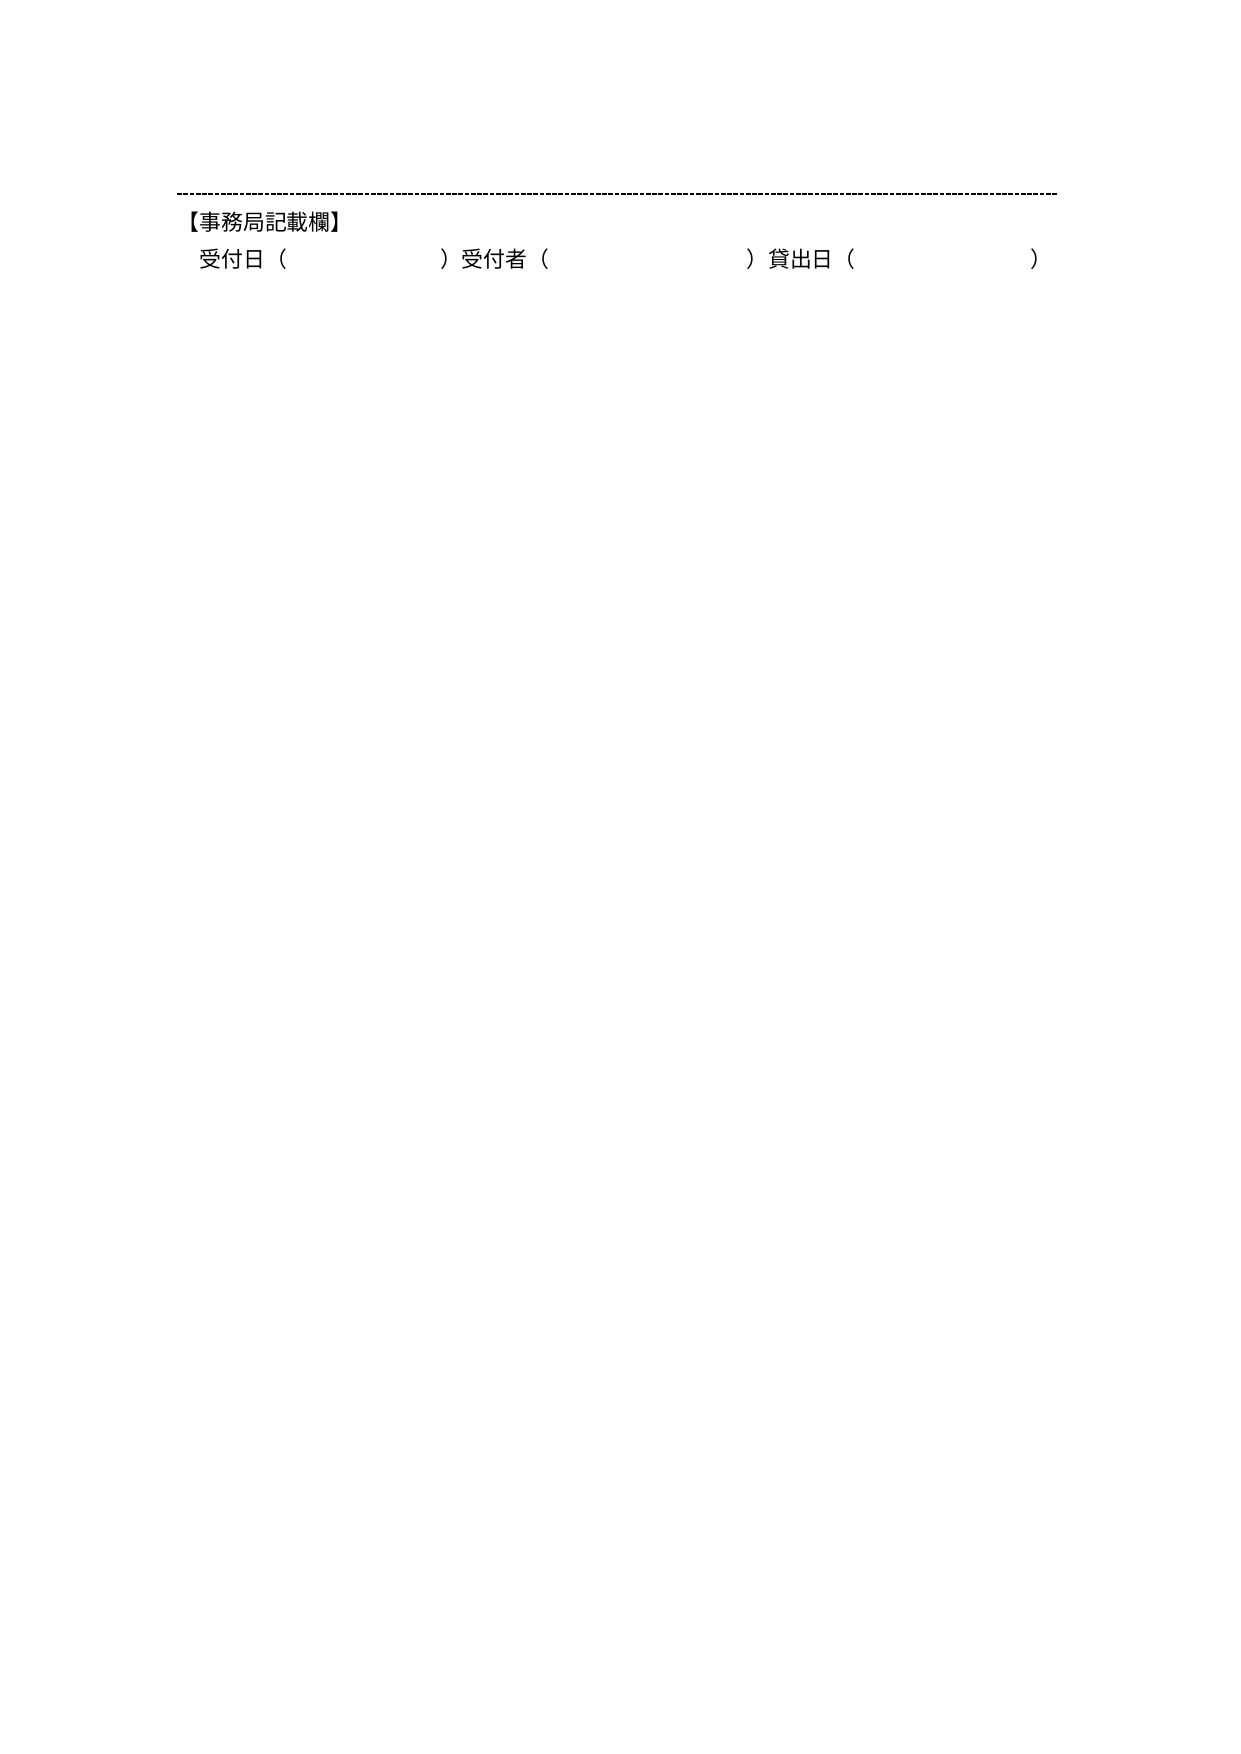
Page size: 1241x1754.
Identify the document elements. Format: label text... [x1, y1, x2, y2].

text 【事務局記載欄】 [177, 202, 1063, 239]
text 受付日（ ）受付者（ ）貸出日（ ） [177, 239, 1058, 277]
